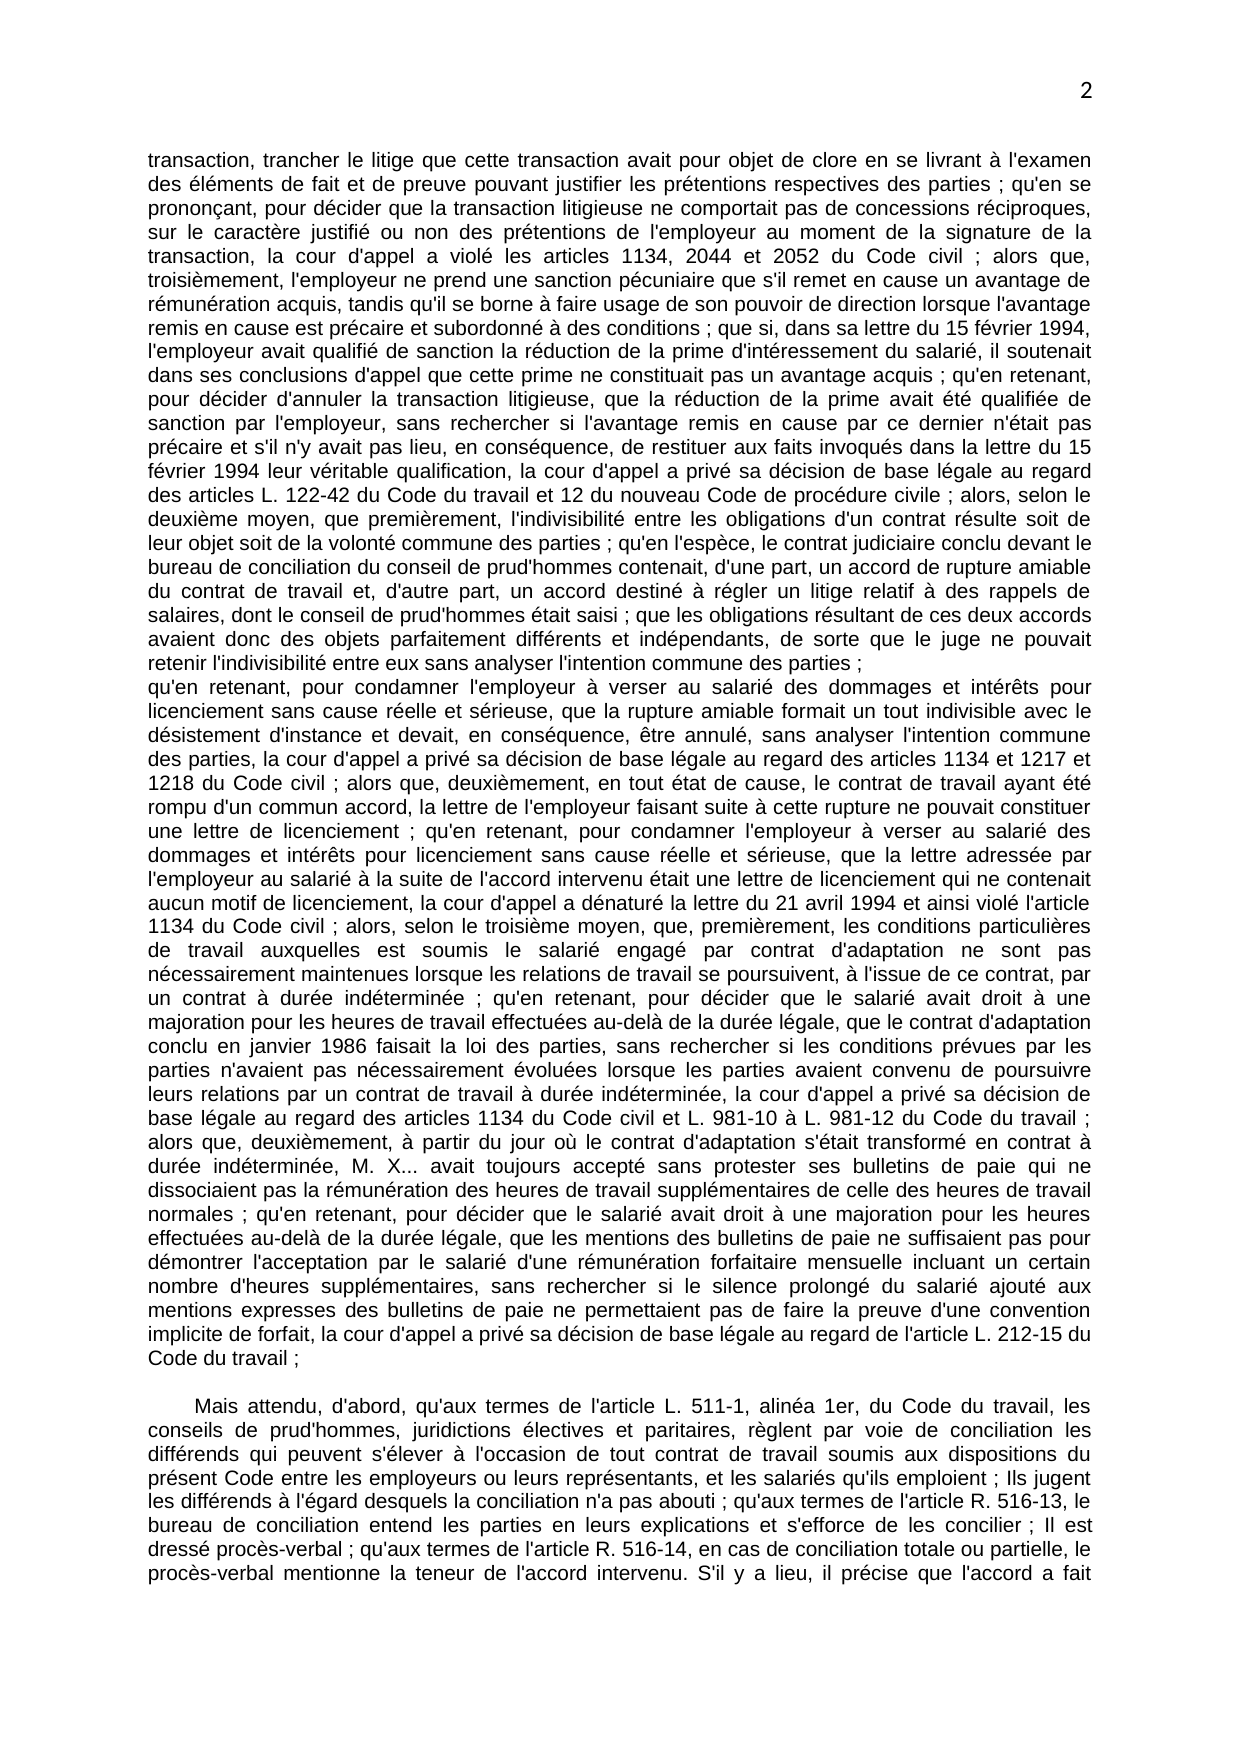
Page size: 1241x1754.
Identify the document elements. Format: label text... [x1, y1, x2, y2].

text qu'en retenant, pour condamner l'employeur à verser au salarié des dommages et intérêts pour licenciement sans cause réelle et sérieuse, que la rupture amiable formait un tout indivisible avec le désistement d'instance et devait, en conséquence, être annulé, sans analyser l'intention commune des parties, la cour d'appel a privé sa décision de base légale au regard des articles 1134 et 1217 et 1218 du Code civil ; alors que, deuxièmement, en tout état de cause, le contrat de travail ayant été rompu d'un commun accord, la lettre de l'employeur faisant suite à cette rupture ne pouvait constituer une lettre de licenciement ; qu'en retenant, pour condamner l'employeur à verser au salarié des dommages et intérêts pour licenciement sans cause réelle et sérieuse, que la lettre adressée par l'employeur au salarié à la suite de l'accord intervenu était une lettre de licenciement qui ne contenait aucun motif de licenciement, la cour d'appel a dénaturé la lettre du 21 avril 1994 et ainsi violé l'article 1134 du Code civil ; alors, selon le troisième moyen, que, premièrement, les conditions particulières de travail auxquelles est soumis le salarié engagé par contrat d'adaptation ne sont pas nécessairement maintenues lorsque les relations de travail se poursuivent, à l'issue de ce contrat, par un contrat à durée indéterminée ; qu'en retenant, pour décider que le salarié avait droit à une majoration pour les heures de travail effectuées au-delà de la durée légale, que le contrat d'adaptation conclu en janvier 1986 faisait la loi des parties, sans rechercher si les conditions prévues par les parties n'avaient pas nécessairement évoluées lorsque les parties avaient convenu de poursuivre leurs relations par un contrat de travail à durée indéterminée, la cour d'appel a privé sa décision de base légale au regard des articles 1134 du Code civil et L. 981-10 à L. 981-12 du Code du travail ; alors que, deuxièmement, à partir du jour où le contrat d'adaptation s'était transformé en contrat à durée indéterminée, M. X... avait toujours accepté sans protester ses bulletins de paie qui ne dissociaient pas la rémunération des heures de travail supplémentaires de celle des heures de travail normales ; qu'en retenant, pour décider que le salarié avait droit à une majoration pour les heures effectuées au-delà de la durée légale, que les mentions des bulletins de paie ne suffisaient pas pour démontrer l'acceptation par le salarié d'une rémunération forfaitaire mensuelle incluant un certain nombre d'heures supplémentaires, sans rechercher si le silence prolongé du salarié ajouté aux mentions expresses des bulletins de paie ne permettaient pas de faire la preuve d'une convention implicite de forfait, la cour d'appel a privé sa décision de base légale au regard de l'article L. 212-15 du Code du travail ; [148, 675, 1093, 1369]
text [148, 148, 1093, 675]
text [148, 1393, 1093, 1585]
